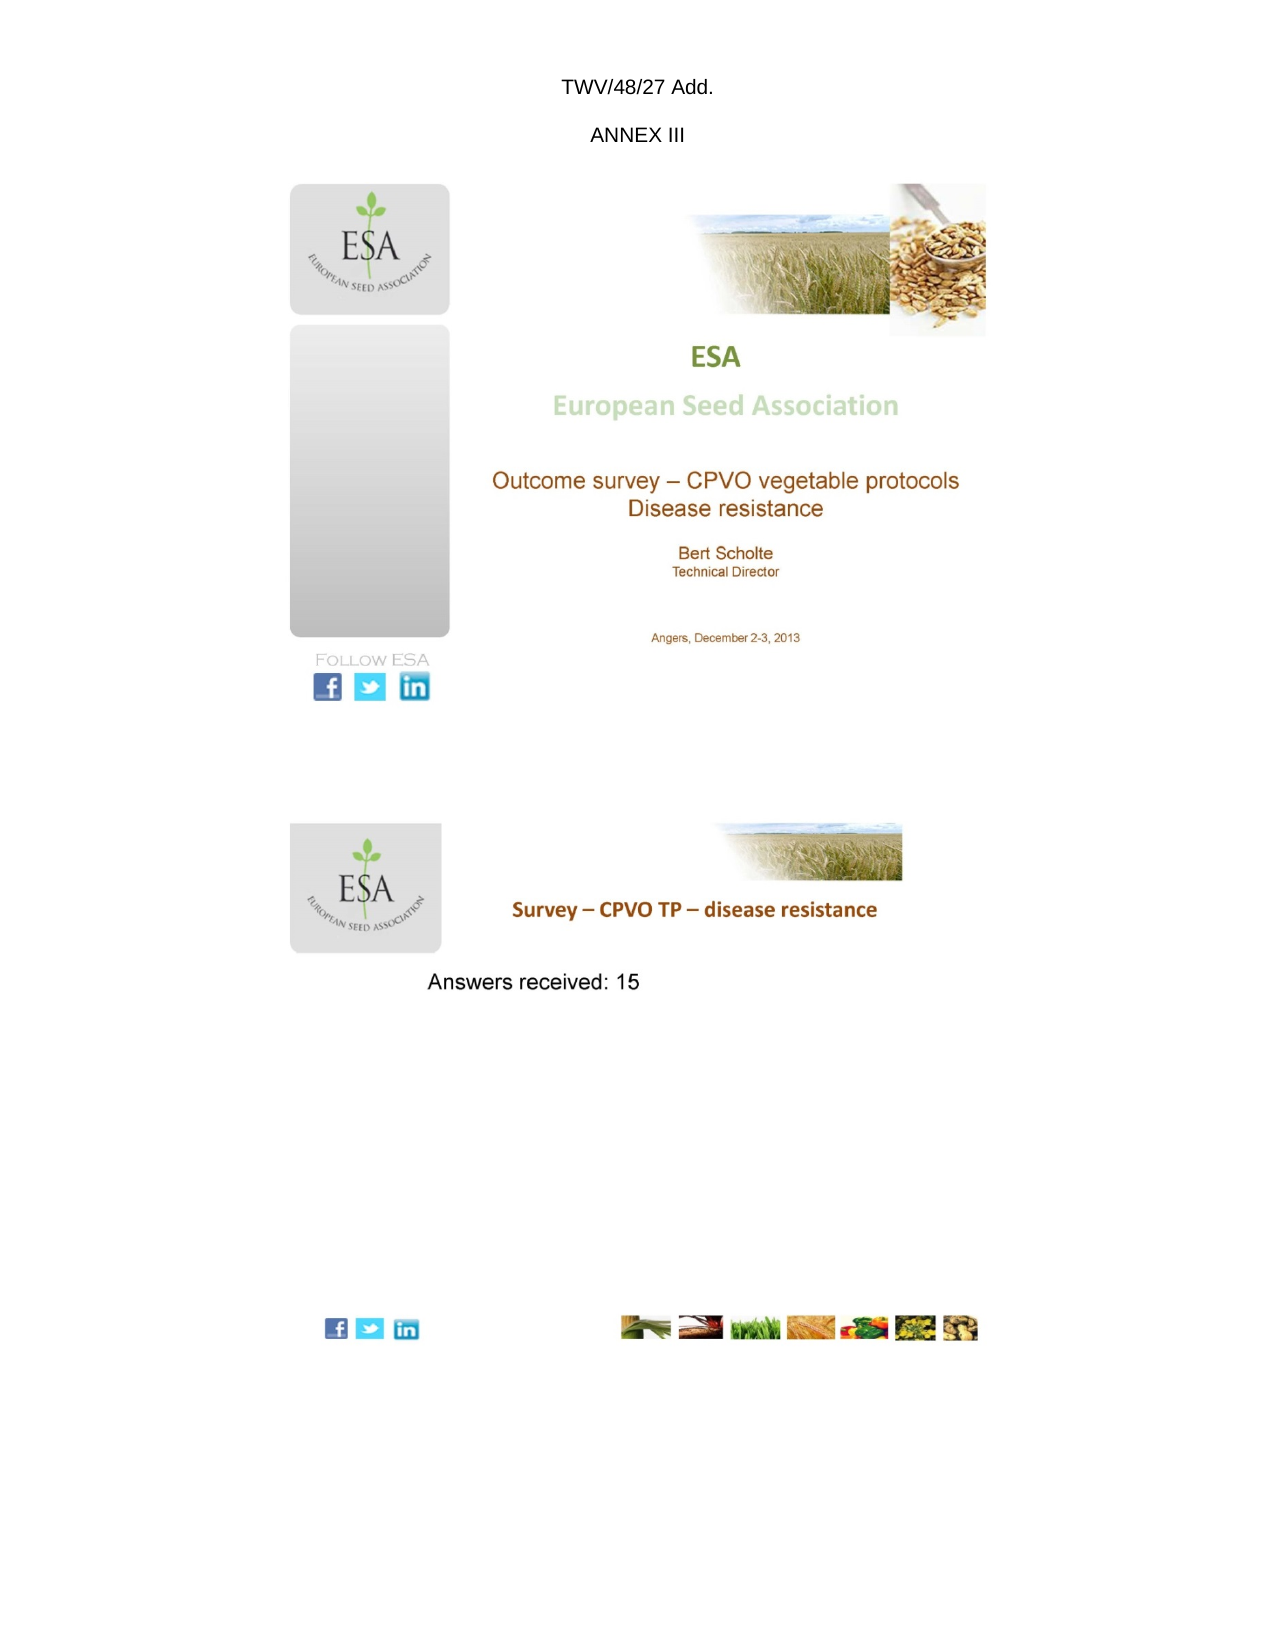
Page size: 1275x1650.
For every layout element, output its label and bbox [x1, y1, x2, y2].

picture [255, 150, 1020, 741]
picture [255, 788, 1020, 1379]
